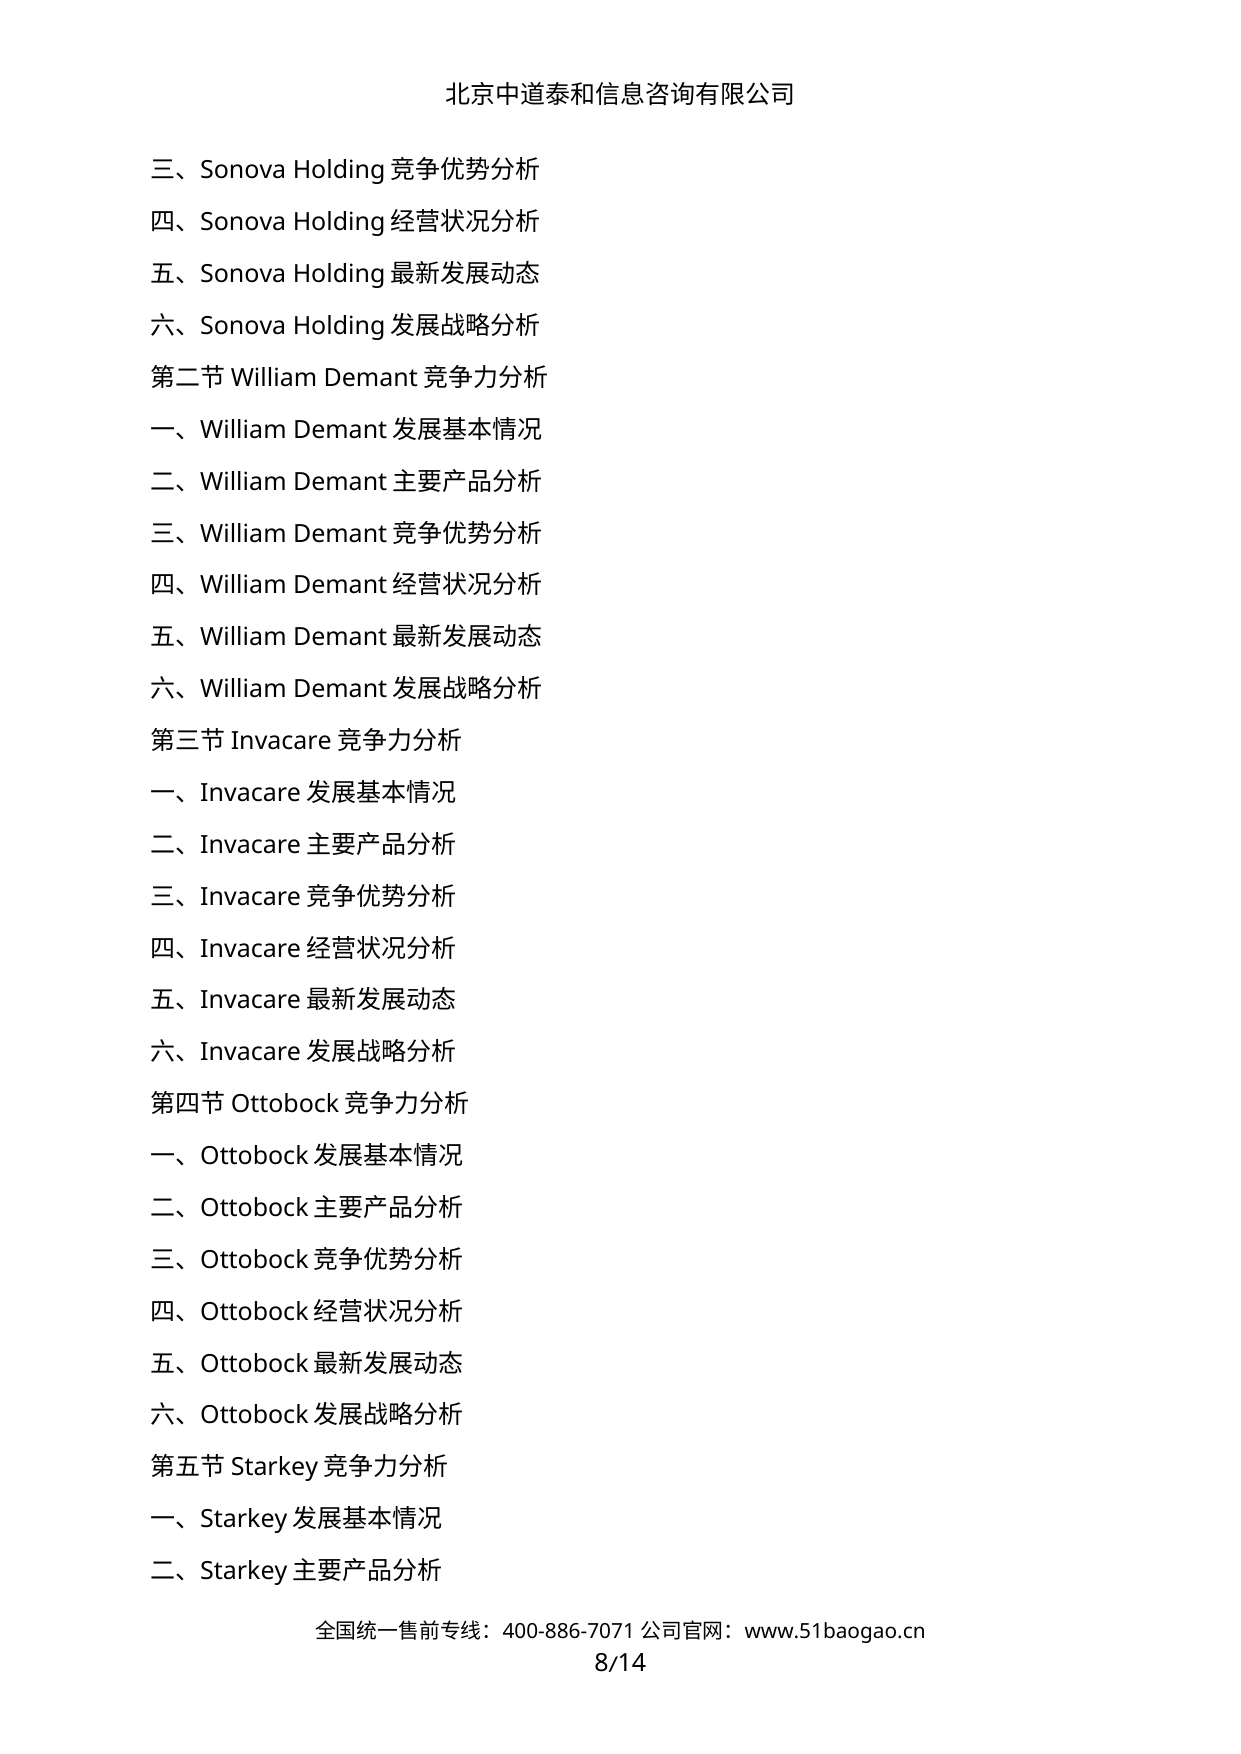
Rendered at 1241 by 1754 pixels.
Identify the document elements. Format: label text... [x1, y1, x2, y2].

text 三、Invacare竞争优势分析 [150, 876, 1090, 912]
text 六、Invacare发展战略分析 [150, 1032, 1090, 1068]
text 三、William Demant竞争优势分析 [150, 513, 1090, 549]
text 五、Ottobock最新发展动态 [150, 1343, 1090, 1379]
text 第四节 Ottobock竞争力分析 [150, 1084, 1090, 1120]
text 五、William Demant最新发展动态 [150, 617, 1090, 653]
text 四、Ottobock经营状况分析 [150, 1291, 1090, 1327]
text 二、Ottobock主要产品分析 [150, 1187, 1090, 1224]
text 四、Invacare经营状况分析 [150, 928, 1090, 964]
text 六、Sonova Holding发展战略分析 [150, 306, 1090, 342]
text 第二节 William Demant竞争力分析 [150, 357, 1090, 394]
text 五、Sonova Holding最新发展动态 [150, 254, 1090, 290]
text 二、Starkey主要产品分析 [150, 1551, 1090, 1587]
text 一、William Demant发展基本情况 [150, 409, 1090, 446]
text 一、Starkey发展基本情况 [150, 1499, 1090, 1535]
text 一、Invacare发展基本情况 [150, 772, 1090, 809]
text 六、William Demant发展战略分析 [150, 669, 1090, 705]
text 第三节 Invacare竞争力分析 [150, 721, 1090, 757]
text 四、Sonova Holding经营状况分析 [150, 202, 1090, 238]
text 三、Sonova Holding竞争优势分析 [150, 150, 1090, 186]
text 一、Ottobock发展基本情况 [150, 1136, 1090, 1172]
text 四、William Demant经营状况分析 [150, 565, 1090, 601]
text 二、Invacare主要产品分析 [150, 824, 1090, 861]
text 六、Ottobock发展战略分析 [150, 1395, 1090, 1431]
text 三、Ottobock竞争优势分析 [150, 1239, 1090, 1276]
text 第五节 Starkey竞争力分析 [150, 1447, 1090, 1483]
text 五、Invacare最新发展动态 [150, 980, 1090, 1016]
text 二、William Demant主要产品分析 [150, 461, 1090, 497]
